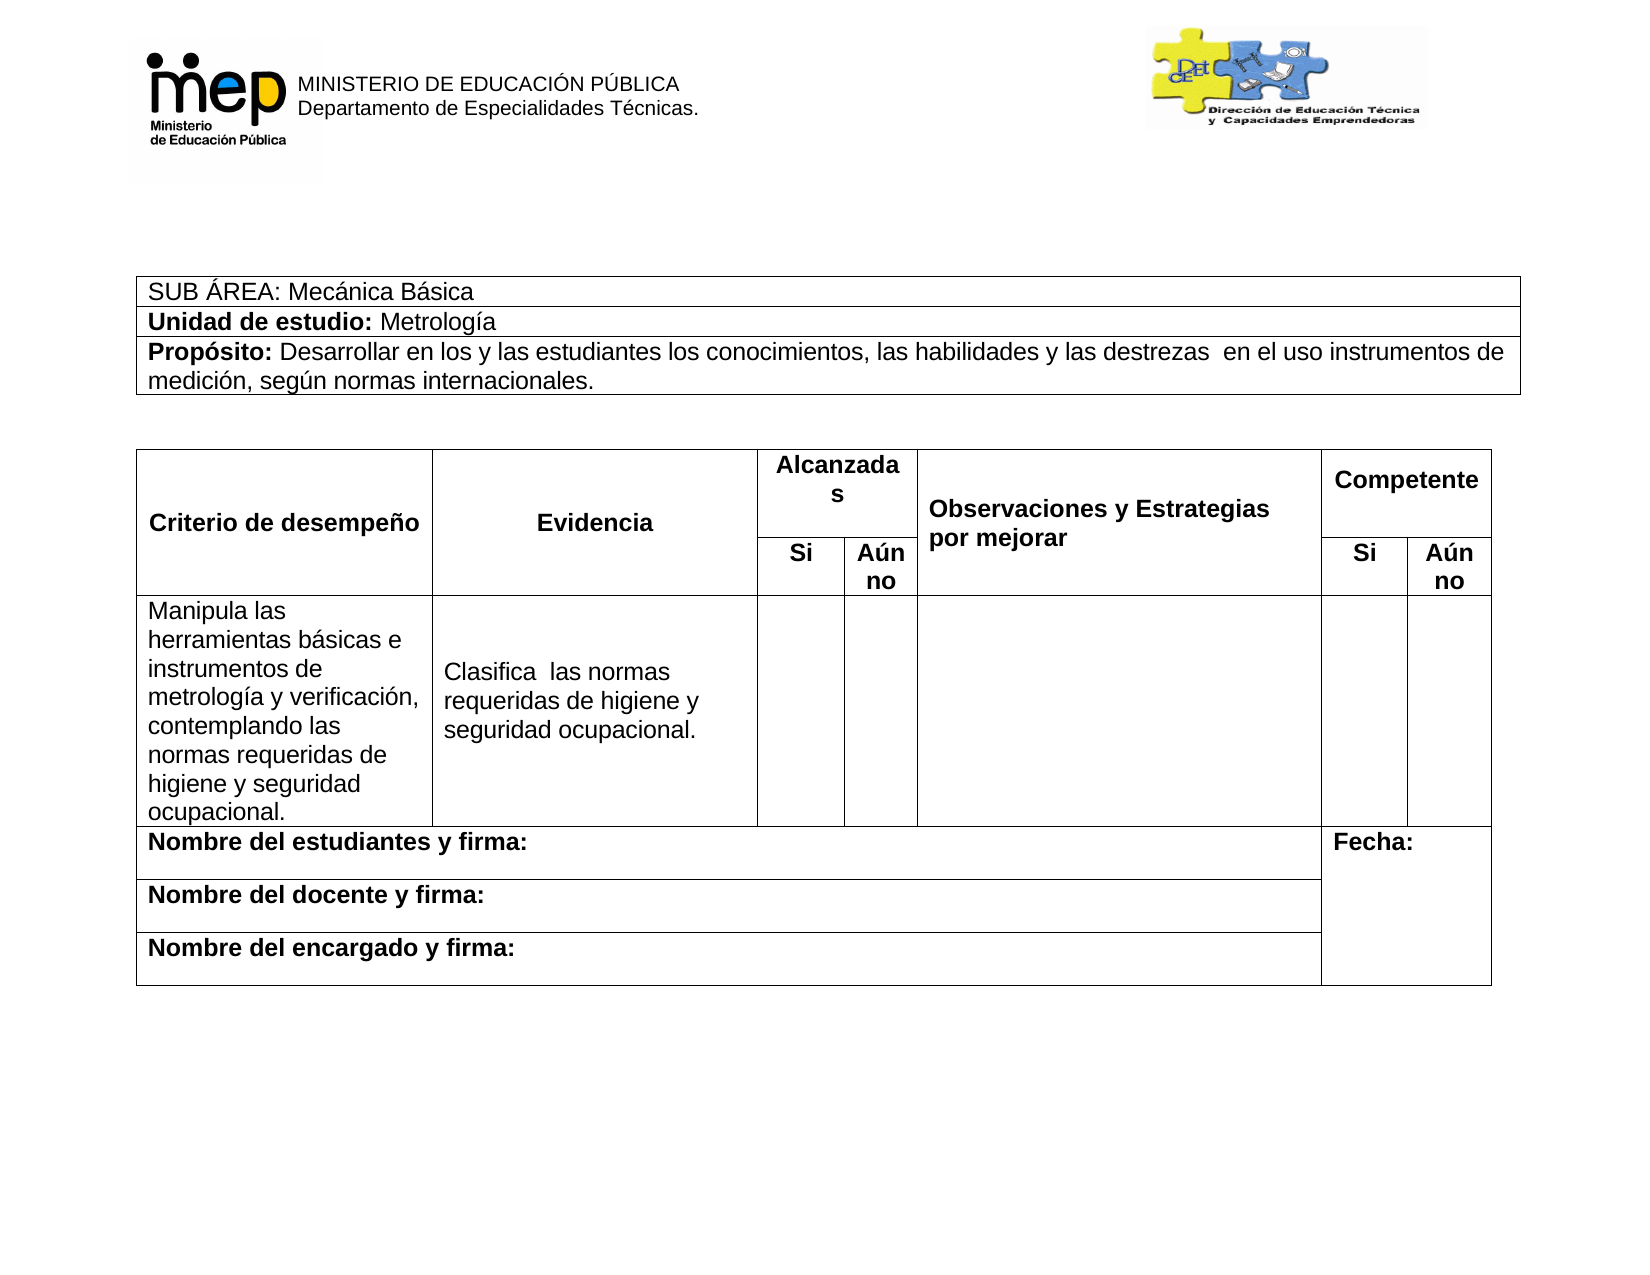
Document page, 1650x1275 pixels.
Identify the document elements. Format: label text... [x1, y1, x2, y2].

table_cell Propósito: Desarrollar en los y las estudiantes los conocimientos, las habilidades y las destrezas en el uso instrumentos de medición, según normas internacionales. [137, 337, 1520, 394]
table_cell Nombre del docente y firma: [137, 880, 1321, 932]
picture [128, 37, 325, 185]
table_header Evidencia [433, 450, 757, 595]
table_cell [1322, 596, 1407, 826]
table_cell Aún no [845, 538, 917, 595]
table_header SUB ÁREA: Mecánica Básica [137, 277, 1520, 306]
table_header Observaciones y Estrategias por mejorar [918, 450, 1321, 595]
table_cell Manipula las herramientas básicas e instrumentos de metrología y verificación, contemplando las normas requeridas de higiene y seguridad ocupacional. [137, 596, 432, 826]
picture [1146, 26, 1429, 156]
table_header Criterio de desempeño [137, 450, 432, 595]
table_cell Unidad de estudio: Metrología [137, 307, 1520, 336]
table_cell Si [1322, 538, 1407, 595]
table_cell Clasifica las normas requeridas de higiene y seguridad ocupacional. [433, 596, 757, 826]
table_cell Fecha: [1322, 827, 1491, 985]
table_cell Si [758, 538, 844, 595]
table_cell [918, 596, 1321, 826]
table_cell Nombre del encargado y firma: [137, 933, 1321, 985]
table_header Alcanzadas [758, 450, 917, 537]
table_cell [758, 596, 844, 826]
table_cell [1408, 596, 1491, 826]
table_cell [845, 596, 917, 826]
table_cell Aún no [1408, 538, 1491, 595]
table_cell Nombre del estudiantes y firma: [137, 827, 1321, 879]
table_header Competente [1322, 450, 1491, 537]
